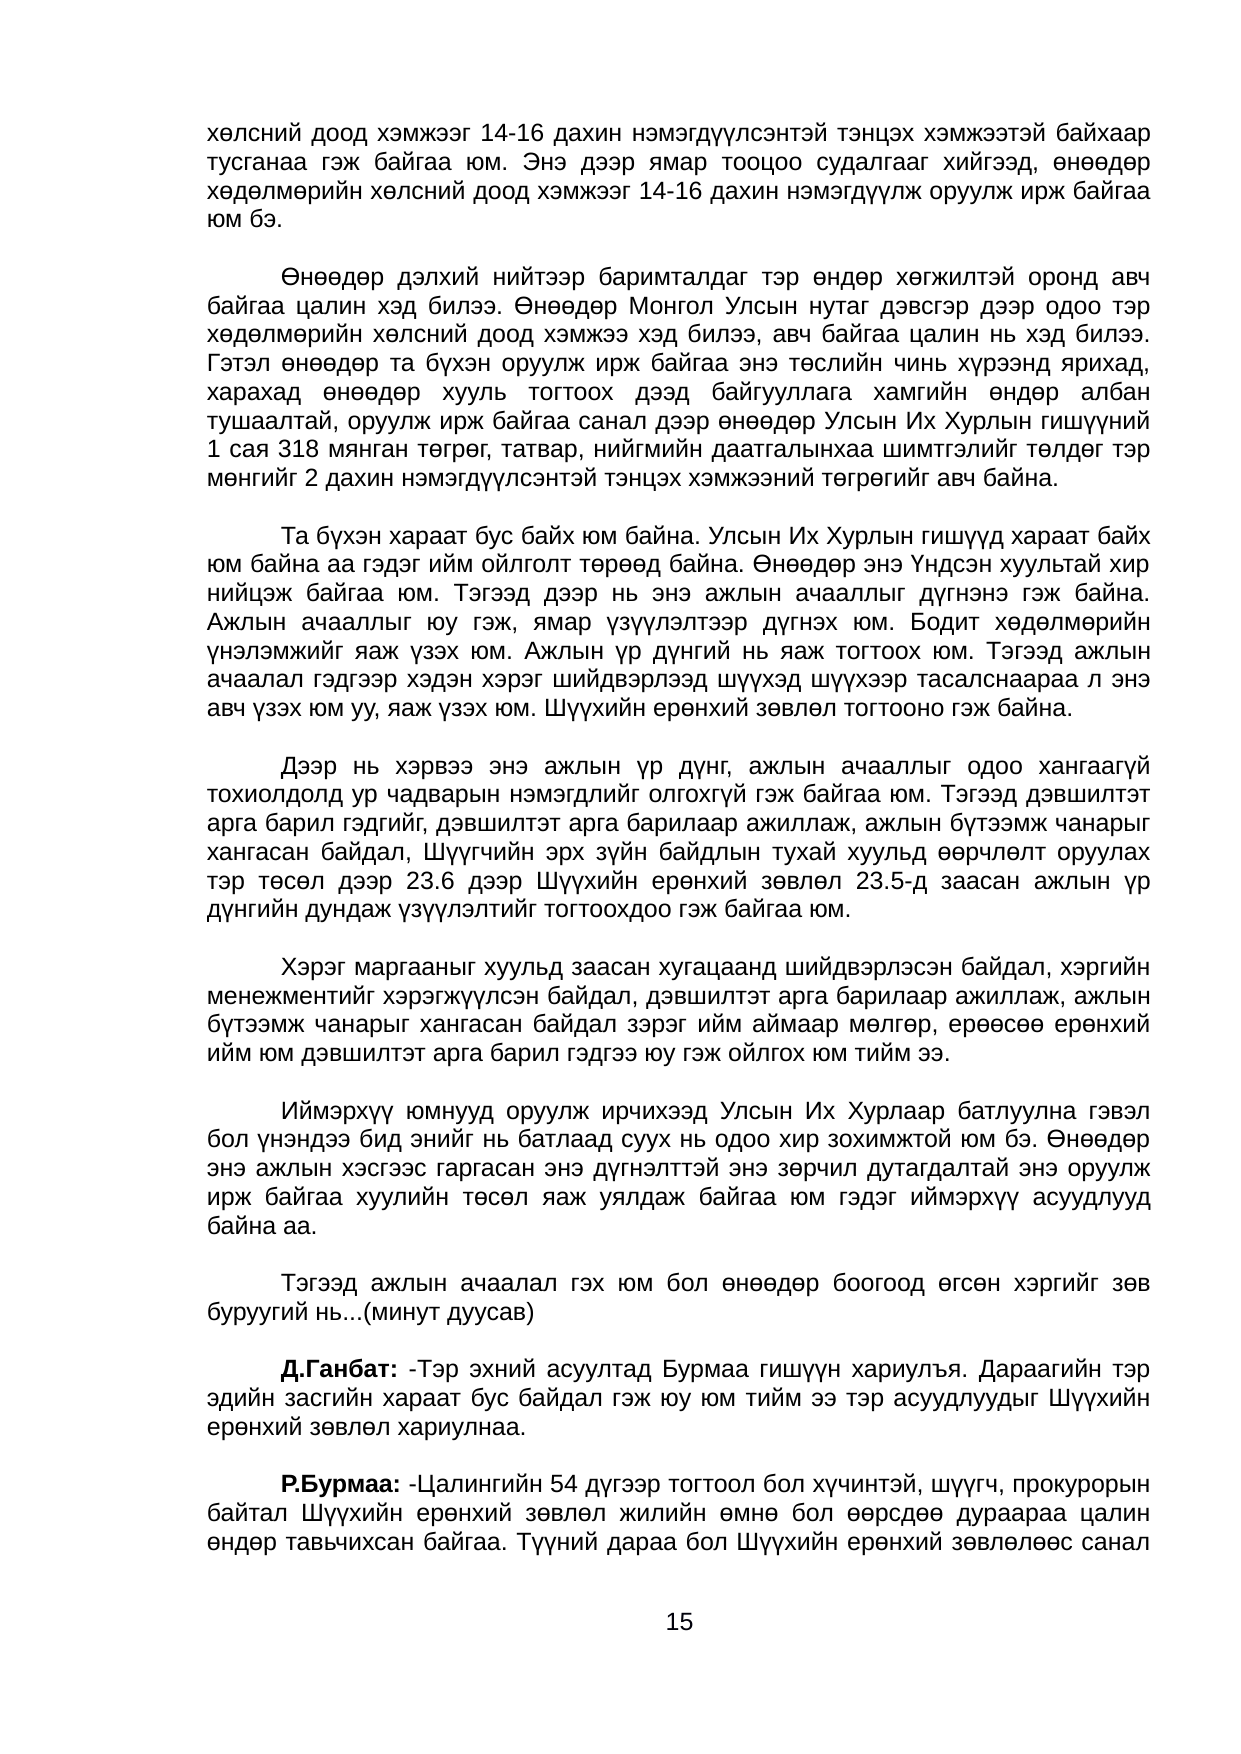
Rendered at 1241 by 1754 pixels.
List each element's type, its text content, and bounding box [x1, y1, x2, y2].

text Хэрэг маргааныг хуульд заасан хугацаанд шийдвэрлэсэн байдал, хэргийн менежментийг хэрэгжүүлсэн байдал, дэвшилтэт арга барилаар ажиллаж, ажлын бүтээмж чанарыг хангасан байдал зэрэг ийм аймаар мөлгөр, ерөөсөө ерөнхий ийм юм дэвшилтэт арга барил гэдгээ юу гэж ойлгох юм тийм ээ. [207, 952, 1152, 1067]
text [207, 118, 1152, 233]
text Дээр нь хэрвээ энэ ажлын үр дүнг, ажлын ачааллыг одоо хангаагүй тохиолдолд ур чадварын нэмэгдлийг олгохгүй гэж байгаа юм. Тэгээд дэвшилтэт арга барил гэдгийг, дэвшилтэт арга барилаар ажиллаж, ажлын бүтээмж чанарыг хангасан байдал, Шүүгчийн эрх зүйн байдлын тухай хуульд өөрчлөлт оруулах тэр төсөл дээр 23.6 дээр Шүүхийн ерөнхий зөвлөл 23.5-д заасан ажлын үр дүнгийн дундаж үзүүлэлтийг тогтоохдоо гэж байгаа юм. [207, 751, 1152, 923]
text Д.Ганбат: -Тэр эхний асуултад Бурмаа гишүүн хариулъя. Дараагийн тэр эдийн засгийн хараат бус байдал гэж юу юм тийм ээ тэр асуудлуудыг Шүүхийн ерөнхий зөвлөл хариулнаа. [207, 1354, 1152, 1441]
text Тэгээд ажлын ачаалал гэх юм бол өнөөдөр боогоод өгсөн хэргийг зөв буруугий нь...(минут дуусав) [207, 1268, 1152, 1326]
text Та бүхэн хараат бус байх юм байна. Улсын Их Хурлын гишүүд хараат байх юм байна аа гэдэг ийм ойлголт төрөөд байна. Өнөөдөр энэ Үндсэн хуультай хир нийцэж байгаа юм. Тэгээд дээр нь энэ ажлын ачааллыг дүгнэнэ гэж байна. Ажлын ачааллыг юу гэж, ямар үзүүлэлтээр дүгнэх юм. Бодит хөдөлмөрийн үнэлэмжийг яаж үзэх юм. Ажлын үр дүнгий нь яаж тогтоох юм. Тэгээд ажлын ачаалал гэдгээр хэдэн хэрэг шийдвэрлээд шүүхэд шүүхээр тасалснаараа л энэ авч үзэх юм уу, яаж үзэх юм. Шүүхийн ерөнхий зөвлөл тогтооно гэж байна. [207, 521, 1152, 722]
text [207, 1469, 1152, 1556]
text Иймэрхүү юмнууд оруулж ирчихээд Улсын Их Хурлаар батлуулна гэвэл бол үнэндээ бид энийг нь батлаад суух нь одоо хир зохимжтой юм бэ. Өнөөдөр энэ ажлын хэсгээс гаргасан энэ дүгнэлттэй энэ зөрчил дутагдалтай энэ оруулж ирж байгаа хуулийн төсөл яаж уялдаж байгаа юм гэдэг иймэрхүү асуудлууд байна аа. [207, 1096, 1152, 1239]
text Өнөөдөр дэлхий нийтээр баримталдаг тэр өндөр хөгжилтэй оронд авч байгаа цалин хэд билээ. Өнөөдөр Монгол Улсын нутаг дэвсгэр дээр одоо тэр хөдөлмөрийн хөлсний доод хэмжээ хэд билээ, авч байгаа цалин нь хэд билээ. Гэтэл өнөөдөр та бүхэн оруулж ирж байгаа энэ төслийн чинь хүрээнд ярихад, харахад өнөөдөр хууль тогтоох дээд байгууллага хамгийн өндөр албан тушаалтай, оруулж ирж байгаа санал дээр өнөөдөр Улсын Их Хурлын гишүүний 1 сая 318 мянган төгрөг, татвар, нийгмийн даатгалынхаа шимтгэлийг төлдөг тэр мөнгийг 2 дахин нэмэгдүүлсэнтэй тэнцэх хэмжээний төгрөгийг авч байна. [207, 262, 1152, 492]
